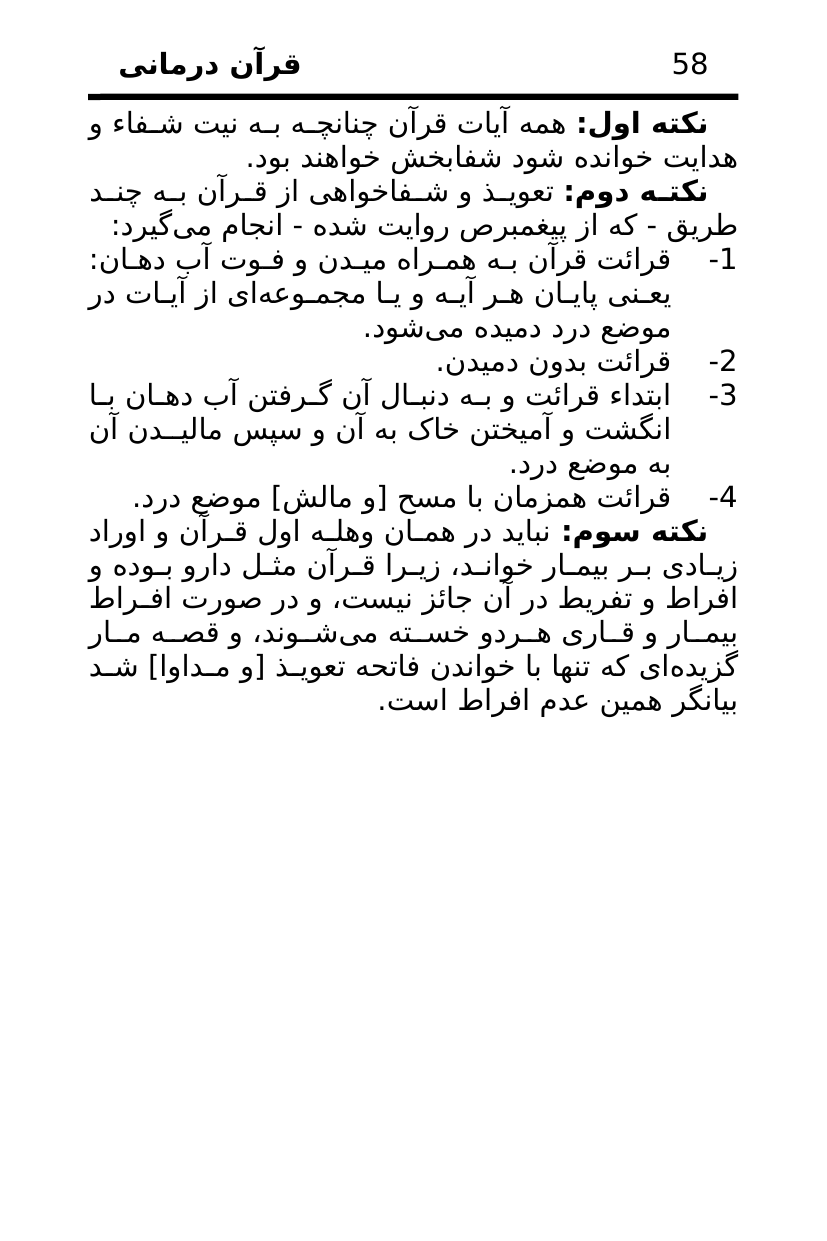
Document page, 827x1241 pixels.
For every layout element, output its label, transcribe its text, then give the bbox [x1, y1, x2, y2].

list قرائت قرآن به همراه میدن و فوت آب دهان: یعنی پایان هر آیه و یا مجموعه‌ای از آیات در موضع درد دمیده می‌شود. [89, 242, 708, 344]
list قرائت همزمان با مسح [و مالش] موضع درد. [89, 480, 708, 514]
text نکته دوم: تعویذ و شفاخواهی از قرآن به چند طریق - که از پیغمبرص روایت شده - انجام می‌‌گیرد: [89, 174, 738, 242]
text نکته اول: همه آیات قرآن چنانچه به نیت شفاء و هدایت خوانده شود شفابخش خواهند بود. [89, 106, 738, 174]
list ابتداء قرائت و به دنبال آن گرفتن آب دهان با انگشت و آمیختن خاک به آن و سپس مالیدن آن به موضع درد. [89, 378, 708, 480]
text نکته سوم: نباید در همان وهله اول قرآن و اوراد زیادی بر بیمار خواند، زیرا قرآن مثل دارو بوده و افراط و تفریط در آن جائز نیست، و در صورت افراط بیمار و قاری هردو خسته می‌شوند، و قصه مار گزیده‌ای که تنها با خواندن فاتحه تعویذ [و مداوا] شد بیانگر همین عدم افراط است. [89, 514, 738, 718]
list قرائت بدون دمیدن. [89, 344, 708, 378]
